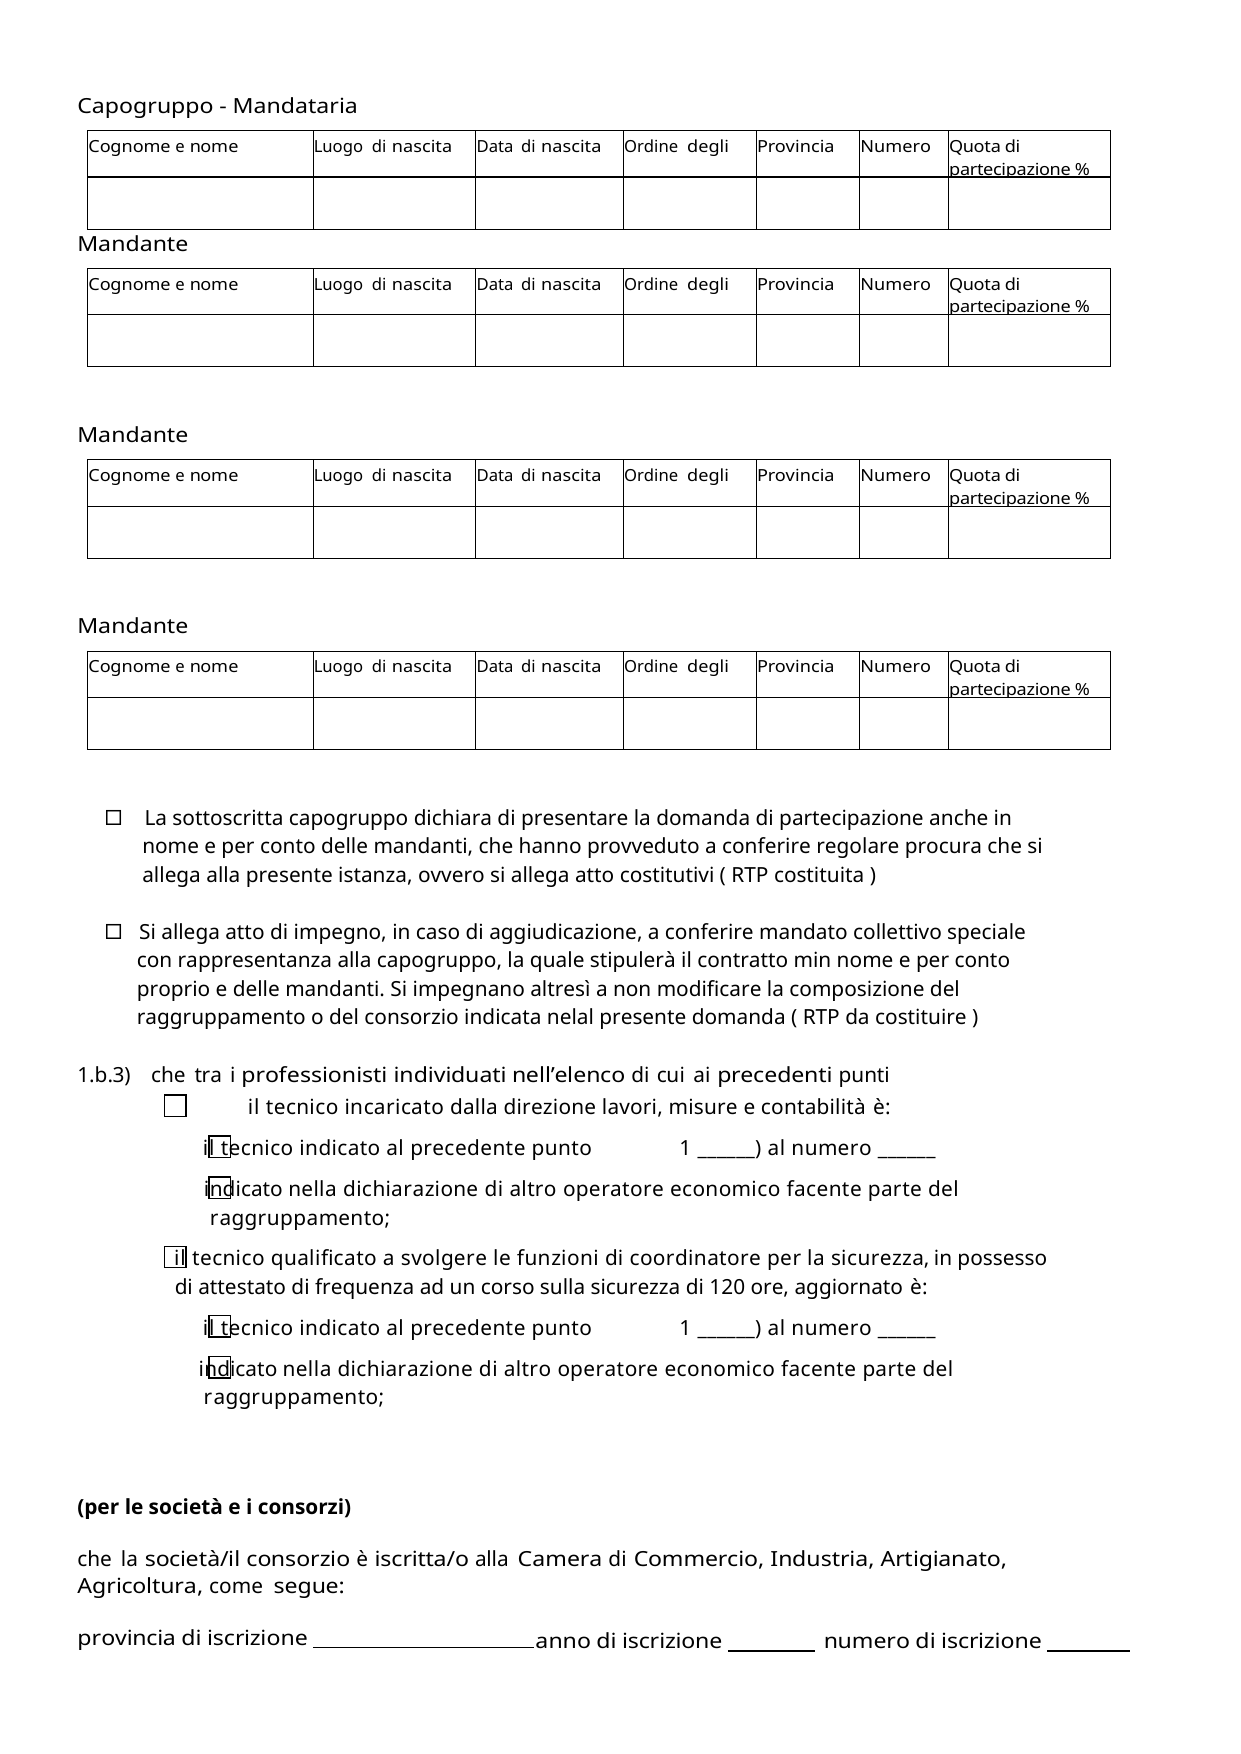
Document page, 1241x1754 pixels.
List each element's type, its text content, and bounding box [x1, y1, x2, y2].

text Capogruppo - Mandataria [77, 92, 1154, 117]
text raggruppamento; [77, 1382, 1154, 1411]
table_cell [88, 698, 313, 749]
table_header Ordine degli [624, 652, 756, 697]
table_cell [314, 698, 475, 749]
table_header Data di nascita [476, 460, 623, 506]
table_cell [949, 315, 1110, 366]
table_header Cognome e nome [88, 269, 313, 314]
table_header Cognome e nome [88, 460, 313, 506]
text Mandante [77, 612, 1154, 637]
table_header Numero [860, 652, 948, 697]
text (per le società e i consorzi) [77, 1492, 1152, 1521]
table_header Numero [860, 269, 948, 314]
table_header Ordine degli [624, 460, 756, 506]
text Mandante [77, 229, 1154, 255]
table_cell [88, 315, 313, 366]
table_header Luogo di nascita [314, 269, 475, 314]
text che la società/il consorzio è iscritta/o alla Camera di Commercio, Industria, Artigianato, Agricoltura, come segue: [77, 1546, 1119, 1598]
text provincia di iscrizione [77, 1623, 529, 1649]
table_cell [476, 507, 623, 557]
table_cell [949, 698, 1110, 749]
table_header Numero [860, 131, 948, 176]
text numero di iscrizione [823, 1626, 1154, 1652]
table_cell [88, 507, 313, 557]
table_cell [757, 315, 859, 366]
table_header Data di nascita [476, 269, 623, 314]
table_cell [314, 178, 475, 228]
table_header Quota di partecipazione % [949, 460, 1110, 506]
table_header Provincia [757, 652, 859, 697]
text il tecnico indicato al precedente punto 1 ______) al numero ______ [77, 1313, 1154, 1341]
table_header Quota di partecipazione % [949, 269, 1110, 314]
table_header Data di nascita [476, 131, 623, 176]
table_header Provincia [757, 269, 859, 314]
table_header Numero [860, 460, 948, 506]
table_cell [860, 178, 948, 228]
table_header Data di nascita [476, 652, 623, 697]
table_cell [476, 178, 623, 228]
table_header Luogo di nascita [314, 652, 475, 697]
text raggruppamento o del consorzio indicata nelal presente domanda ( RTP da costituire ) [77, 1002, 1152, 1031]
table_cell [949, 178, 1110, 228]
text La sottoscritta capogruppo dichiara di presentare la domanda di partecipazione anche in [77, 803, 1152, 832]
table_header Luogo di nascita [314, 460, 475, 506]
table_cell [476, 315, 623, 366]
table_cell [757, 698, 859, 749]
table_header Luogo di nascita [314, 131, 475, 176]
text indicato nella dichiarazione di altro operatore economico facente parte del [77, 1174, 1154, 1203]
text Mandante [77, 421, 1154, 446]
table_header Cognome e nome [88, 131, 313, 176]
text 1.b.3) che tra i professionisti individuati nell’elenco di cui ai precedenti punti [77, 1059, 1152, 1089]
table_header Quota di partecipazione % [949, 652, 1110, 697]
text il tecnico qualificato a svolgere le funzioni di coordinatore per la sicurezza, in possesso [77, 1243, 1154, 1272]
text indicato nella dichiarazione di altro operatore economico facente parte del [77, 1354, 1154, 1382]
text raggruppamento; [77, 1203, 1154, 1231]
text di attestato di frequenza ad un corso sulla sicurezza di 120 ore, aggiornato è: [77, 1272, 1154, 1300]
table_cell [624, 178, 756, 228]
text nome e per conto delle mandanti, che hanno provveduto a conferire regolare procura che si [77, 832, 1152, 860]
text il tecnico indicato al precedente punto 1 ______) al numero ______ [77, 1133, 1154, 1162]
table_cell [860, 507, 948, 557]
table_header Provincia [757, 131, 859, 176]
table_cell [314, 315, 475, 366]
text il tecnico incaricato dalla direzione lavori, misure e contabilità è: [77, 1092, 1154, 1121]
table_header Quota di partecipazione % [949, 131, 1110, 176]
text proprio e delle mandanti. Si impegnano altresì a non modificare la composizione del [77, 974, 1152, 1002]
table_header Ordine degli [624, 131, 756, 176]
table_cell [949, 507, 1110, 557]
text allega alla presente istanza, ovvero si allega atto costitutivi ( RTP costituita ) [77, 860, 1152, 888]
table_cell [624, 315, 756, 366]
table_cell [314, 507, 475, 557]
table_cell [757, 178, 859, 228]
table_header Provincia [757, 460, 859, 506]
table_cell [860, 315, 948, 366]
table_header Ordine degli [624, 269, 756, 314]
table_cell [624, 507, 756, 557]
table_cell [88, 178, 313, 228]
text anno di iscrizione [535, 1626, 816, 1652]
table_cell [476, 698, 623, 749]
table_cell [624, 698, 756, 749]
text Si allega atto di impegno, in caso di aggiudicazione, a conferire mandato collettivo speciale [77, 917, 1152, 945]
text con rappresentanza alla capogruppo, la quale stipulerà il contratto min nome e per conto [77, 945, 1152, 974]
table_cell [757, 507, 859, 557]
table_header Cognome e nome [88, 652, 313, 697]
table_cell [860, 698, 948, 749]
